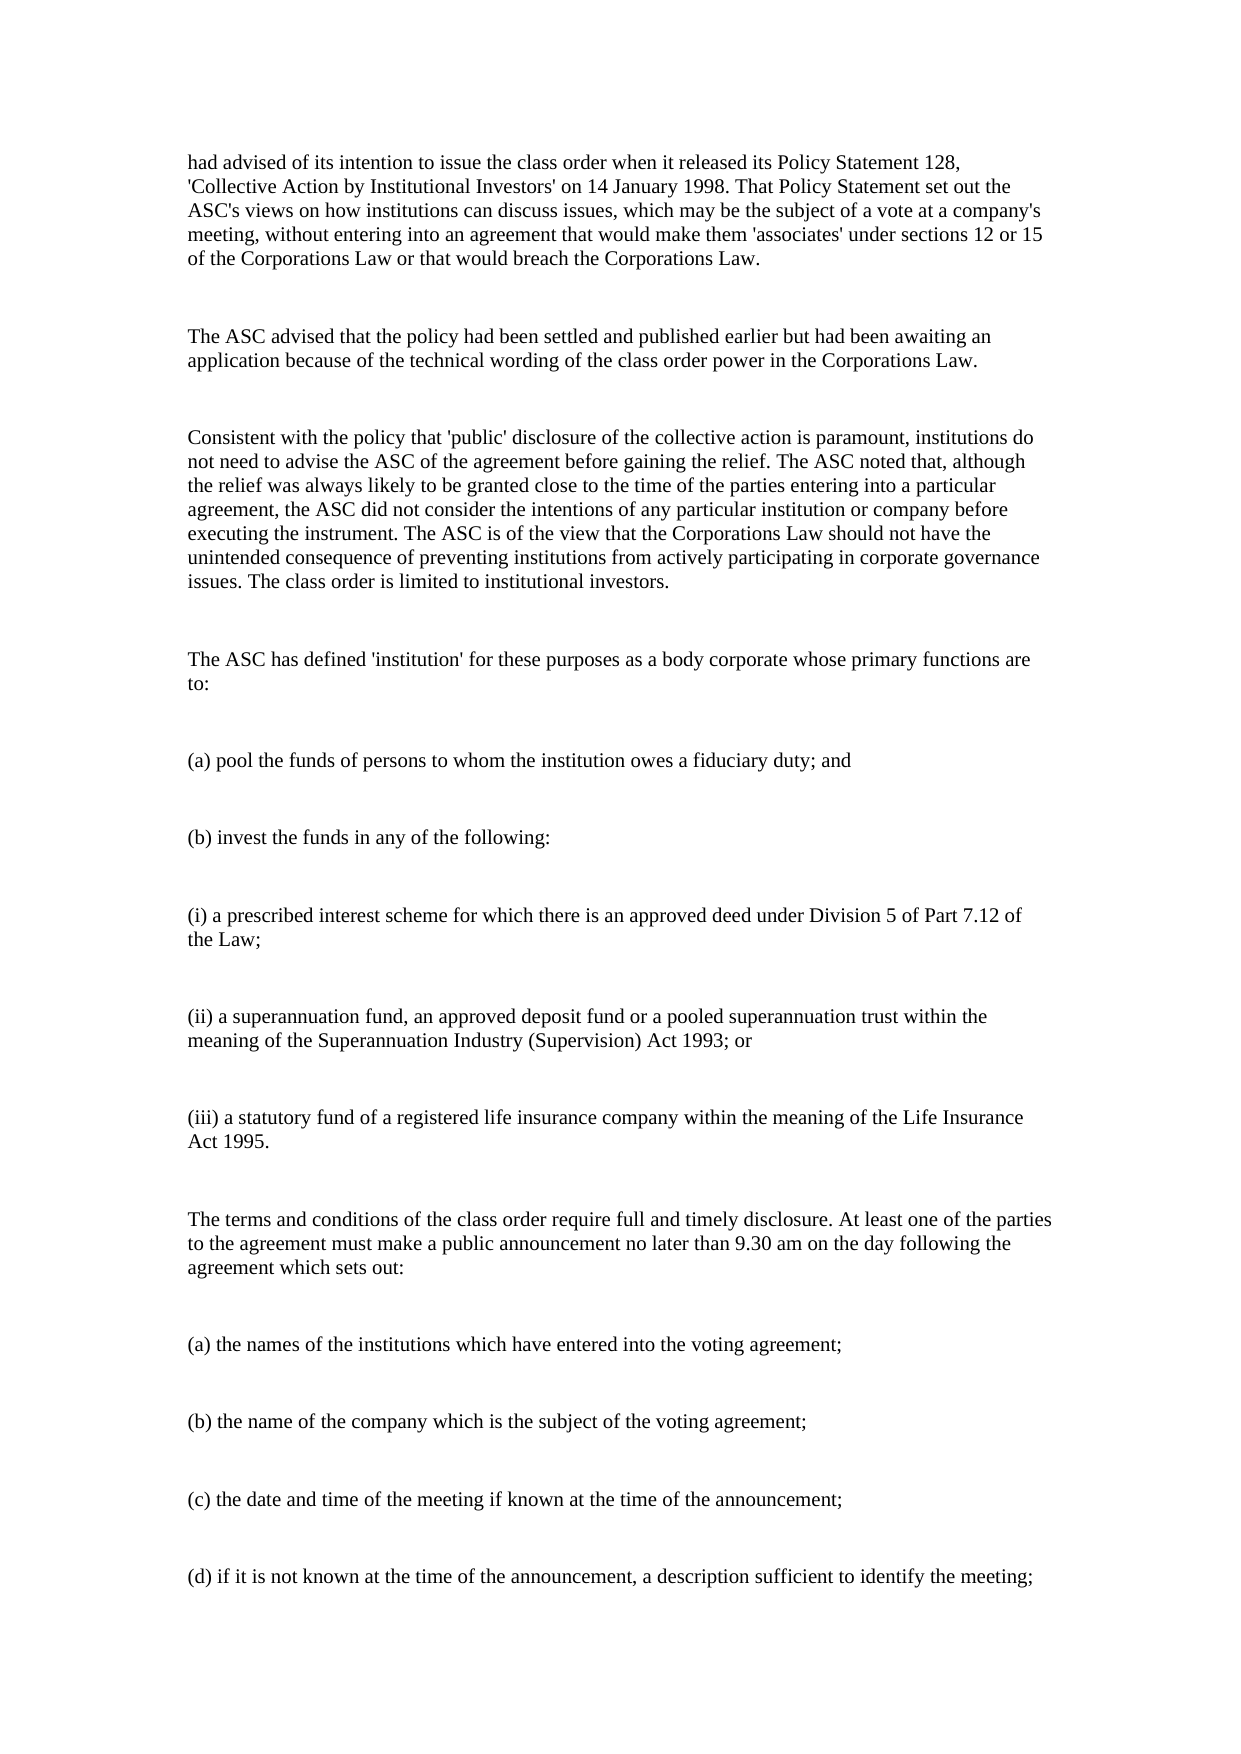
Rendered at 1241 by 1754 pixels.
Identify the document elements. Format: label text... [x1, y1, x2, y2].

text (c) the date and time of the meeting if known at the time of the announcement; [187, 1462, 1053, 1511]
text (i) a prescribed interest scheme for which there is an approved deed under Division 5 of Part 7.12 of the Law; [187, 878, 1053, 951]
text (d) if it is not known at the time of the announcement, a description sufficient to identify the meeting; [187, 1540, 1053, 1588]
text (a) pool the funds of persons to whom the institution owes a fiduciary duty; and [187, 724, 1053, 772]
text The ASC has defined 'institution' for these purposes as a body corporate whose primary functions are to: [187, 622, 1053, 695]
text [187, 150, 1053, 270]
text (ii) a superannuation fund, an approved deposit fund or a pooled superannuation trust within the meaning of the Superannuation Industry (Supervision) Act 1993; or [187, 980, 1053, 1052]
text The terms and conditions of the class order require full and timely disclosure. At least one of the parties to the agreement must make a public announcement no later than 9.30 am on the day following the agreement which sets out: [187, 1182, 1053, 1279]
text (b) the name of the company which is the subject of the voting agreement; [187, 1385, 1053, 1433]
text The ASC advised that the policy had been settled and published earlier but had been awaiting an application because of the technical wording of the class order power in the Corporations Law. [187, 299, 1053, 372]
text Consistent with the policy that 'public' disclosure of the collective action is paramount, institutions do not need to advise the ASC of the agreement before gaining the relief. The ASC noted that, although the relief was always likely to be granted close to the time of the parties entering into a particular agreement, the ASC did not consider the intentions of any particular institution or company before executing the instrument. The ASC is of the view that the Corporations Law should not have the unintended consequence of preventing institutions from actively participating in corporate governance issues. The class order is limited to institutional investors. [187, 401, 1053, 593]
text (b) invest the funds in any of the following: [187, 801, 1053, 849]
text (a) the names of the institutions which have entered into the voting agreement; [187, 1308, 1053, 1356]
text (iii) a statutory fund of a registered life insurance company within the meaning of the Life Insurance Act 1995. [187, 1081, 1053, 1153]
